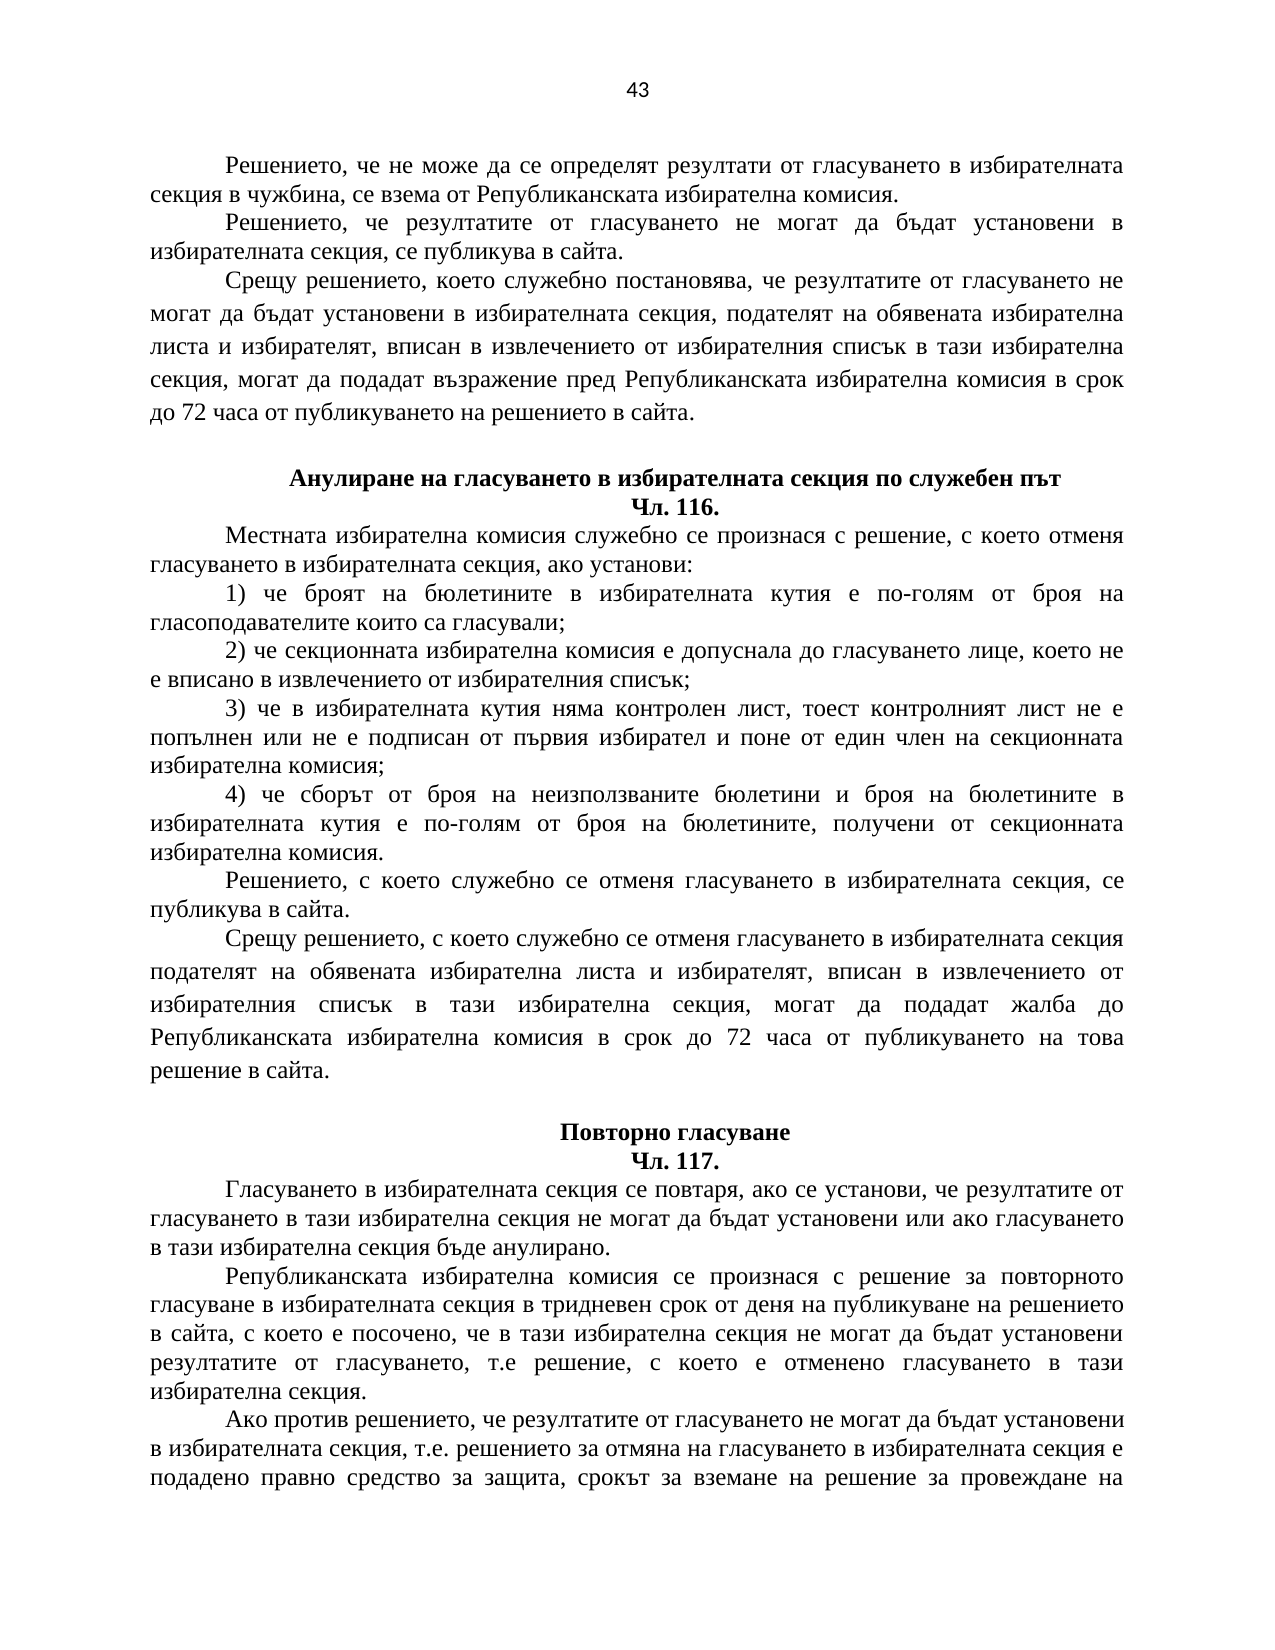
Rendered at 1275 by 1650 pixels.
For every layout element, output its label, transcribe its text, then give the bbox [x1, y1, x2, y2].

text Срещу решението, с което служебно се отменя гласуването в избирателната секция подателят на обявената избирателна листа и избирателят, вписан в извлечението от избирателния списък в тази избирателна секция, могат да подадат жалба до Републиканската избирателна комисия в срок до 72 часа от публикуването на това решение в сайта. [150, 923, 1125, 1084]
text Повторно гласуване [150, 1117, 1125, 1146]
text 1) че броят на бюлетините в избирателната кутия е по-голям от броя на гласоподавателите които са гласували; [150, 578, 1125, 636]
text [150, 1404, 1125, 1491]
text 4) че сборът от броя на неизползваните бюлетини и броя на бюлетините в избирателната кутия е по-голям от броя на бюлетините, получени от секционната избирателна комисия. [150, 779, 1125, 866]
text Чл. 117. [150, 1146, 1125, 1174]
text Решението, с което служебно се отменя гласуването в избирателната секция, се публикува в сайта. [150, 866, 1125, 923]
text Анулиране на гласуването в избирателната секция по служебен път [150, 463, 1125, 492]
text 2) че секционната избирателна комисия е допуснала до гласуването лице, което не е вписано в извлечението от избирателния списък; [150, 636, 1125, 693]
text 3) че в избирателната кутия няма контролен лист, тоест контролният лист не е попълнен или не е подписан от първия избирател и поне от един член на секционната избирателна комисия; [150, 693, 1125, 779]
text Решението, че резултатите от гласуването не могат да бъдат установени в избирателната секция, се публикува в сайта. [150, 207, 1125, 265]
text Гласуването в избирателната секция се повтаря, ако се установи, че резултатите от гласуването в тази избирателна секция не могат да бъдат установени или ако гласуването в тази избирателна секция бъде анулирано. [150, 1174, 1125, 1261]
text Решението, че не може да се определят резултати от гласуването в избирателната секция в чужбина, се взема от Републиканската избирателна комисия. [150, 150, 1125, 207]
text Републиканската избирателна комисия се произнася с решение за повторното гласуване в избирателната секция в тридневен срок от деня на публикуване на решението в сайта, с което е посочено, че в тази избирателна секция не могат да бъдат установени резултатите от гласуването, т.е решение, с което е отменено гласуването в тази избирателна секция. [150, 1261, 1125, 1404]
text Срещу решението, което служебно постановява, че резултатите от гласуването не могат да бъдат установени в избирателната секция, подателят на обявената избирателна листа и избирателят, вписан в извлечението от избирателния списък в тази избирателна секция, могат да подадат възражение пред Републиканската избирателна комисия в срок до 72 часа от публикуването на решението в сайта. [150, 265, 1125, 426]
text Местната избирателна комисия служебно се произнася с решение, с което отменя гласуването в избирателната секция, ако установи: [150, 521, 1125, 578]
text Чл. 116. [150, 492, 1125, 521]
